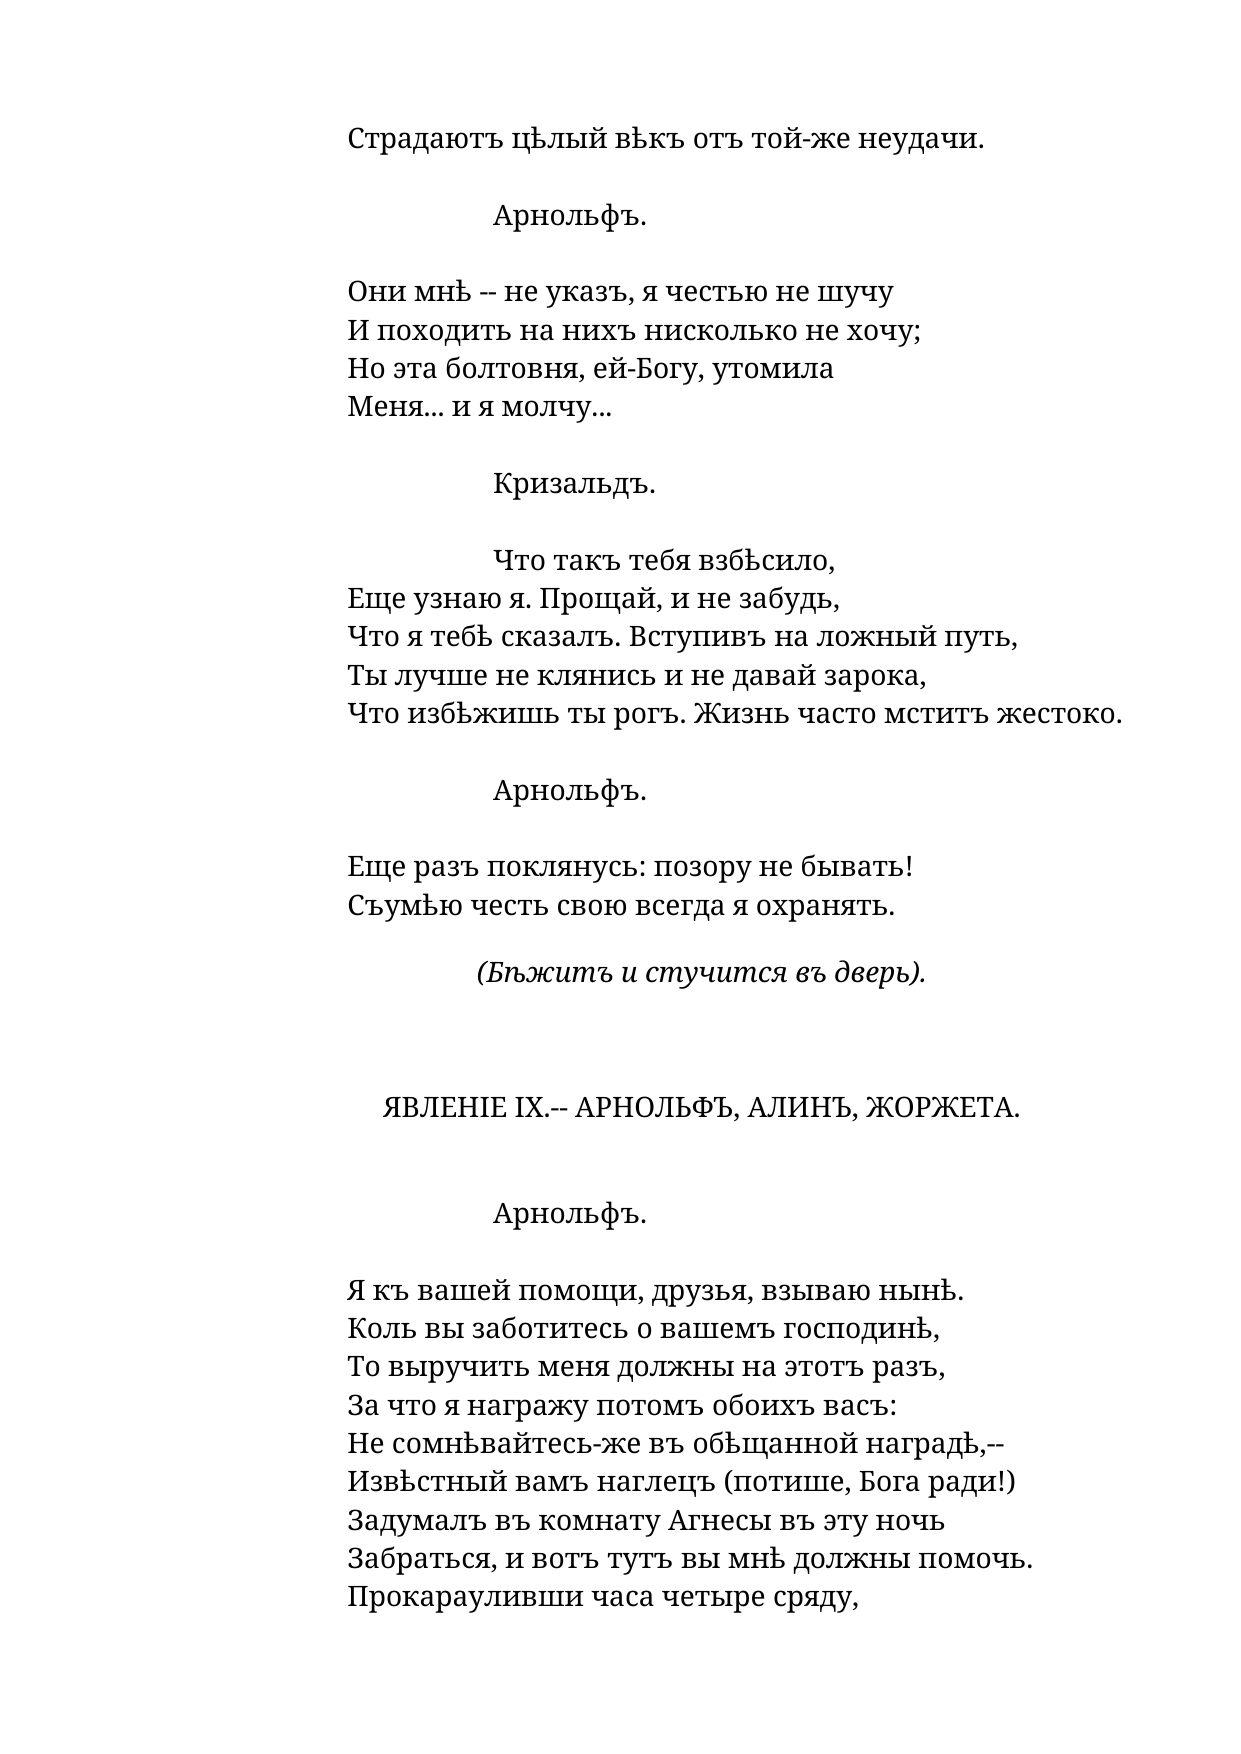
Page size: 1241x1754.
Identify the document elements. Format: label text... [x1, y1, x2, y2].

text Не сомнѣвайтесь-же въ обѣщанной наградѣ,-- [252, 1423, 1152, 1461]
text Что такъ тебя взбѣсило, [252, 540, 1152, 578]
text Извѣстный вамъ наглецъ (потише, Бога ради!) [252, 1461, 1152, 1500]
text Страдаютъ цѣлый вѣкъ отъ той-же неудачи. [252, 118, 1152, 156]
text Ты лучше не клянись и не давай зарока, [252, 655, 1152, 693]
text Арнольфъ. [252, 770, 1152, 808]
text Прокарауливши часа четыре сряду, [252, 1576, 1152, 1615]
text Я къ вашей помощи, друзья, взываю нынѣ. [252, 1270, 1152, 1308]
text Кризальдъ. [252, 463, 1152, 501]
text Арнольфъ. [252, 1193, 1152, 1231]
text То выручить меня должны на этотъ разъ, [252, 1346, 1152, 1385]
text И походить на нихъ нисколько не хочу; [252, 310, 1152, 348]
text Что я тебѣ сказалъ. Вступивъ на ложный путь, [252, 616, 1152, 655]
text ЯВЛЕНІЕ IX.-- АРНОЛЬФЪ, АЛИНЪ, ЖОРЖЕТА. [252, 1087, 1152, 1126]
text Задумалъ въ комнату Агнесы въ эту ночь [252, 1500, 1152, 1538]
text Арнольфъ. [252, 195, 1152, 233]
text Еще узнаю я. Прощай, и не забудь, [252, 578, 1152, 616]
text Меня... и я молчу... [252, 386, 1152, 425]
text Коль вы заботитесь о вашемъ господинѣ, [252, 1308, 1152, 1346]
text Они мнѣ -- не указъ, я честью не шучу [252, 271, 1152, 310]
text Забраться, и вотъ тутъ вы мнѣ должны помочь. [252, 1538, 1152, 1576]
text За что я награжу потомъ обоихъ васъ: [252, 1385, 1152, 1423]
text Съумѣю честь свою всегда я охранять. [252, 885, 1152, 923]
text Но эта болтовня, ей-Богу, утомила [252, 348, 1152, 386]
text (Бѣжитъ и стучится въ дверь). [252, 952, 1152, 991]
text Еще разъ поклянусь: позору не бывать! [252, 846, 1152, 885]
text Что избѣжишь ты рогъ. Жизнь часто мститъ жестоко. [252, 693, 1152, 731]
